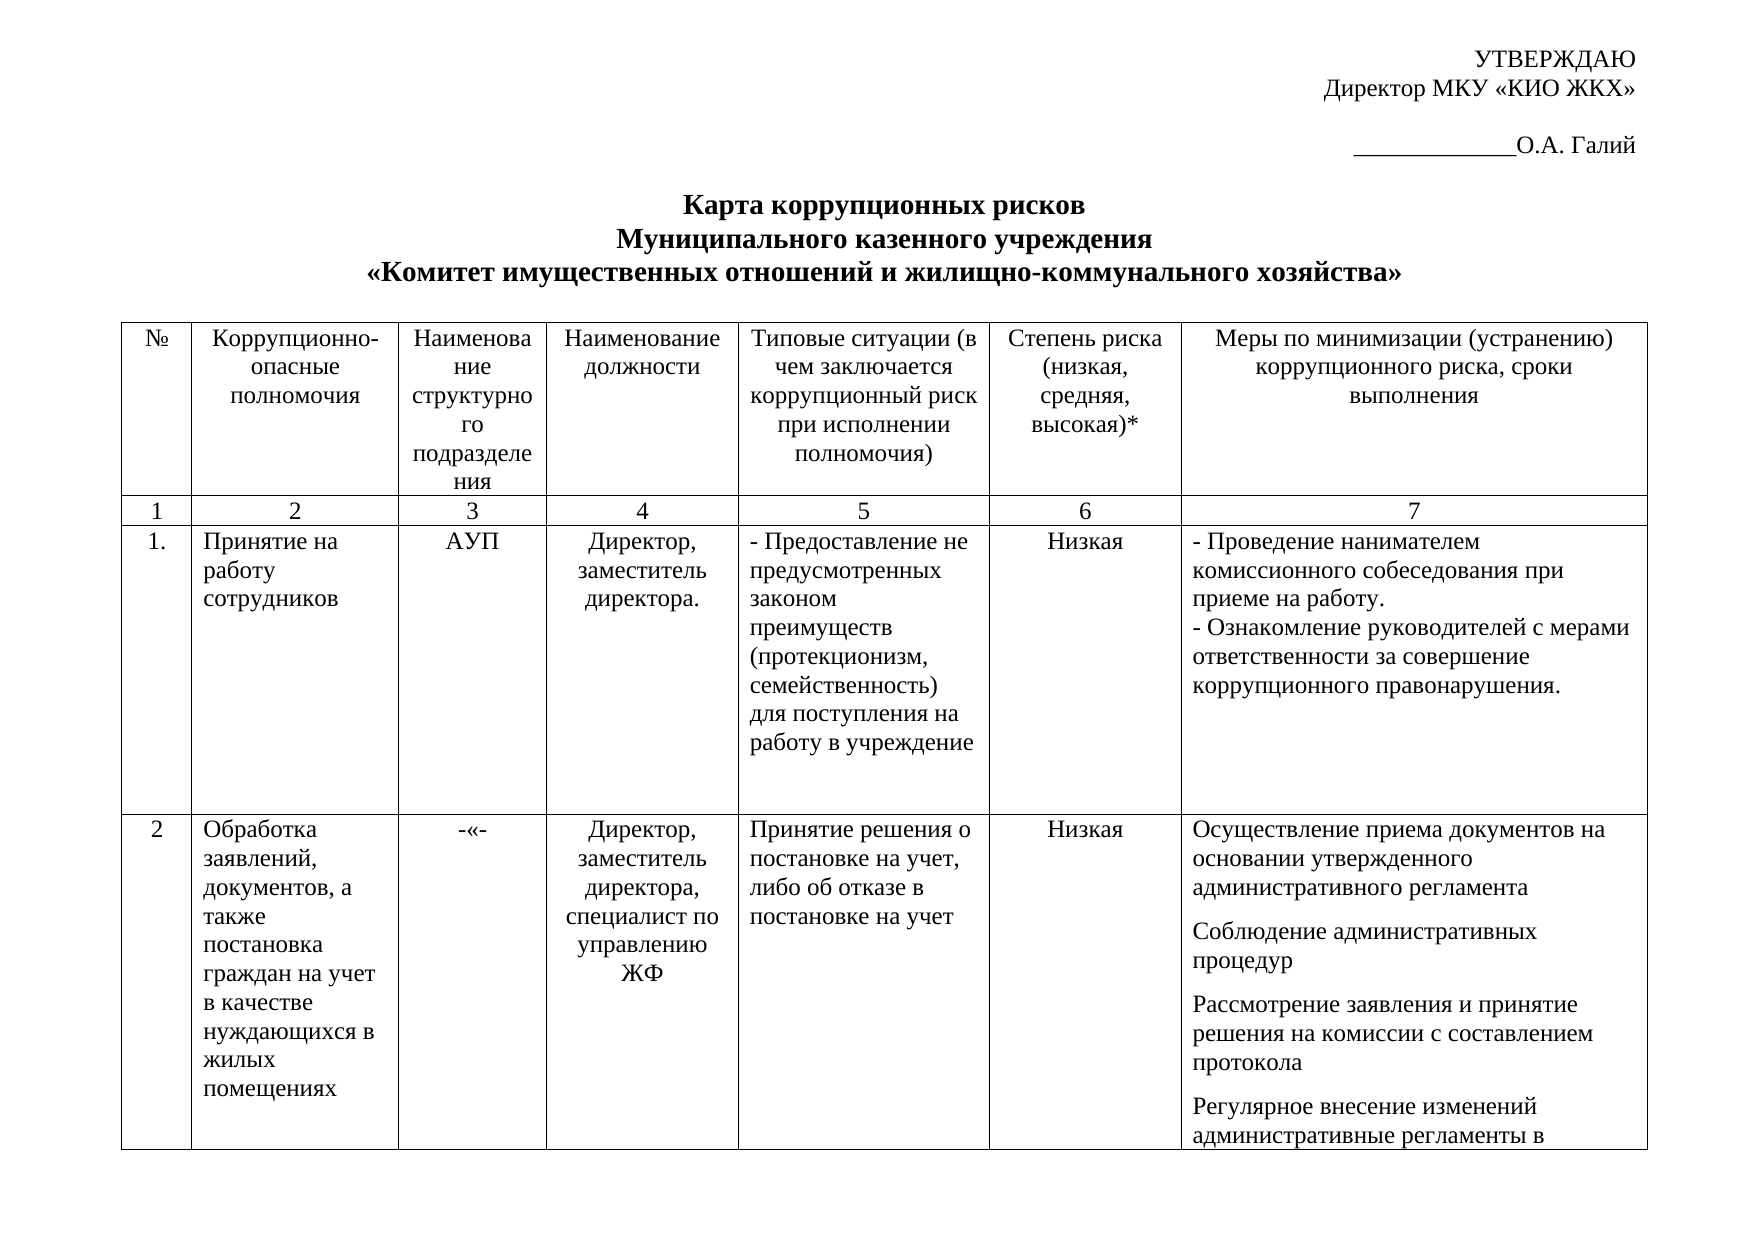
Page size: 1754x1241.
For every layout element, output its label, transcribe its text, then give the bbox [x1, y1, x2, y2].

table_cell - Предоставление не предусмотренных законом преимуществ (протекционизм, семейственность) для поступления на работу в учреждение [739, 526, 989, 813]
table_header № [122, 323, 191, 495]
table_cell -«- [399, 815, 546, 1149]
table_cell - Проведение нанимателем комиссионного собеседования при приеме на работу. - Ознакомление руководителей с мерами ответственности за совершение коррупционного правонарушения. [1182, 526, 1647, 813]
table_header Типовые ситуации (в чем заключается коррупционный риск при исполнении полномочия) [739, 323, 989, 495]
table_header Наименование структурного подразделения [399, 323, 546, 495]
text Директор МКУ «КИО ЖКХ» [118, 73, 1636, 102]
table_cell Принятие на работу сотрудников [192, 526, 398, 813]
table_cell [192, 815, 398, 1149]
table_cell 5 [739, 496, 989, 525]
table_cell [547, 815, 738, 1149]
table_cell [739, 815, 989, 1149]
table_header Степень риска (низкая, средняя, высокая)* [990, 323, 1181, 495]
table_cell 1. [122, 526, 191, 813]
text Муниципального казенного учреждения [133, 221, 1636, 254]
table_cell 3 [399, 496, 546, 525]
text Карта коррупционных рисков [133, 187, 1636, 221]
text _____________О.А. Галий [118, 131, 1636, 187]
table_cell 2 [192, 496, 398, 525]
table_cell Низкая [990, 526, 1181, 813]
table_cell 6 [990, 496, 1181, 525]
table_cell 1 [122, 496, 191, 525]
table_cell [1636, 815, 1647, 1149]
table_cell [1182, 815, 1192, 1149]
table_header Меры по минимизации (устранению) коррупционного риска, сроки выполнения [1182, 323, 1647, 495]
table_cell Низкая [990, 815, 1181, 1149]
table_header Коррупционно-опасные полномочия [192, 323, 398, 495]
table_cell Директор, заместитель директора. [547, 526, 738, 813]
table_cell 2 [122, 815, 191, 1149]
table_header Наименование должности [547, 323, 738, 495]
table_cell 7 [1182, 496, 1647, 525]
table_cell 4 [547, 496, 738, 525]
text «Комитет имущественных отношений и жилищно-коммунального хозяйства» [133, 254, 1636, 288]
text УТВЕРЖДАЮ [118, 44, 1636, 73]
table_cell АУП [399, 526, 546, 813]
